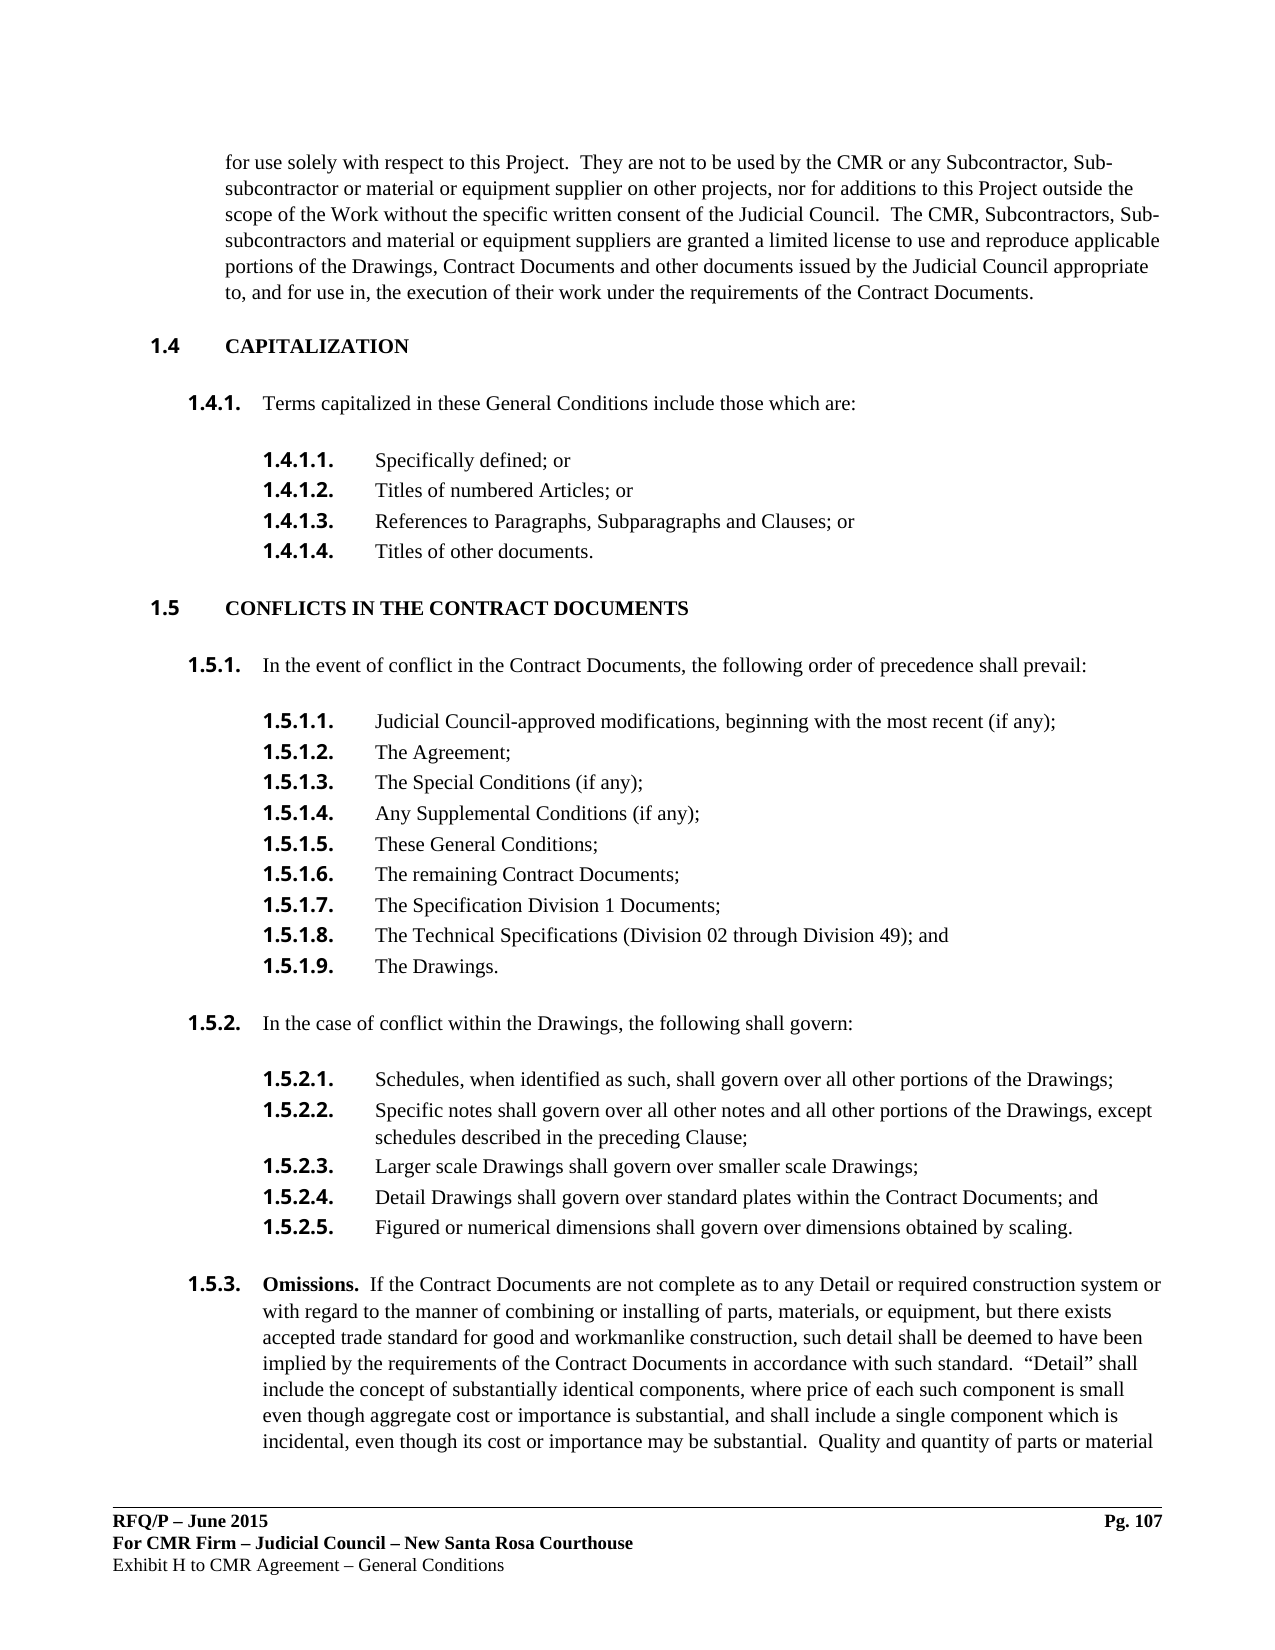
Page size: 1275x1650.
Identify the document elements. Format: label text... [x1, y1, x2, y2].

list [150, 150, 1162, 304]
list CONFLICTS IN THE CONTRACT DOCUMENTS [150, 593, 1162, 622]
list Specifically defined; or [262, 445, 1162, 473]
list The Specification Division 1 Documents; [262, 890, 1162, 918]
list Titles of other documents. [262, 537, 1162, 565]
list Specific notes shall govern over all other notes and all other portions of the Drawings, except schedules described in the preceding Clause; [262, 1095, 1162, 1149]
list The Special Conditions (if any); [262, 767, 1162, 796]
list Any Supplemental Conditions (if any); [262, 798, 1162, 827]
list Figured or numerical dimensions shall govern over dimensions obtained by scaling. [262, 1212, 1162, 1241]
list References to Paragraphs, Subparagraphs and Clauses; or [262, 506, 1162, 534]
list These General Conditions; [262, 829, 1162, 857]
list In the event of conflict in the Contract Documents, the following order of precedence shall prevail: [187, 650, 1162, 678]
list Titles of numbered Articles; or [262, 475, 1162, 504]
list The remaining Contract Documents; [262, 859, 1162, 888]
list Schedules, when identified as such, shall govern over all other portions of the Drawings; [262, 1064, 1162, 1093]
list The Agreement; [262, 737, 1162, 765]
list In the case of conflict within the Drawings, the following shall govern: [187, 1008, 1162, 1036]
list Terms capitalized in these General Conditions include those which are: [187, 388, 1162, 417]
list Larger scale Drawings shall govern over smaller scale Drawings; [262, 1151, 1162, 1180]
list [187, 1269, 1162, 1453]
list Detail Drawings shall govern over standard plates within the Contract Documents; and [262, 1182, 1162, 1210]
list The Drawings. [262, 951, 1162, 980]
list CAPITALIZATION [150, 332, 1162, 360]
list The Technical Specifications (Division 02 through Division 49); and [262, 921, 1162, 949]
list Judicial Council-approved modifications, beginning with the most recent (if any); [262, 706, 1162, 735]
